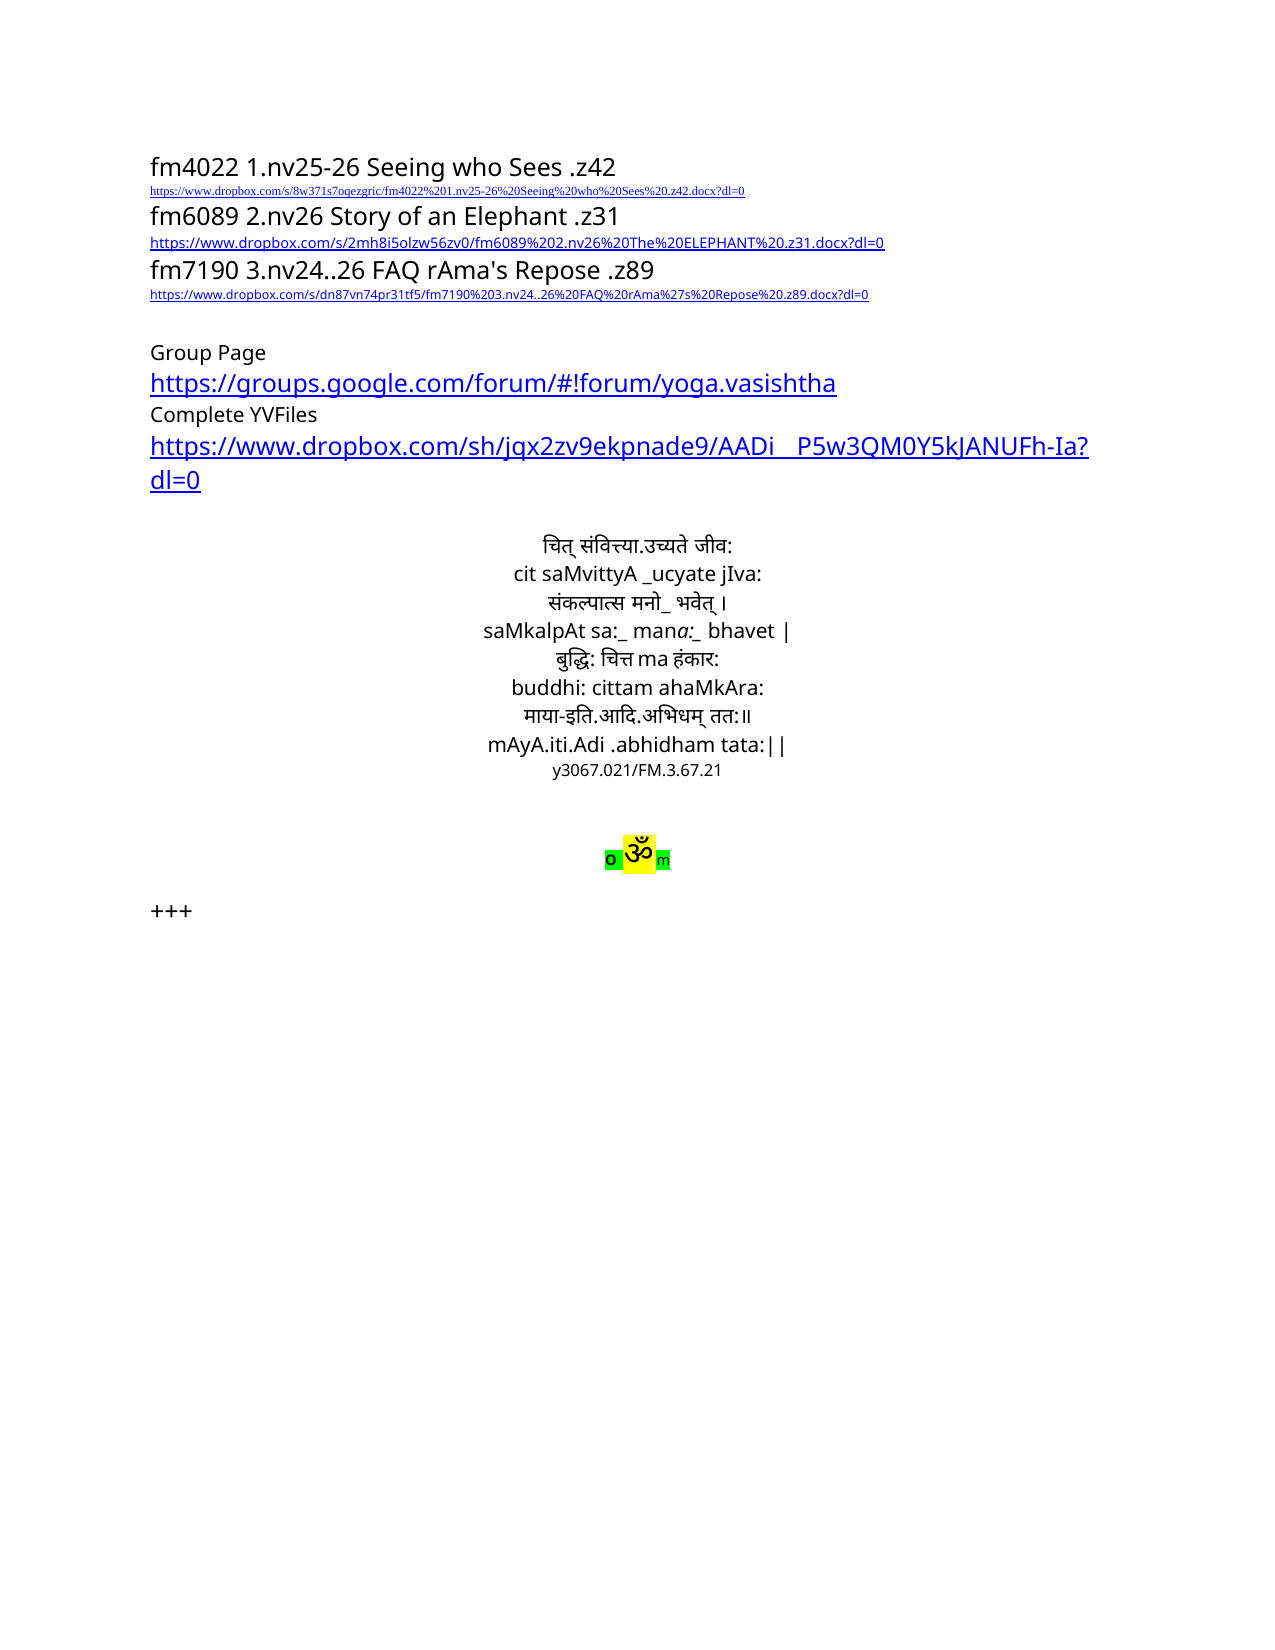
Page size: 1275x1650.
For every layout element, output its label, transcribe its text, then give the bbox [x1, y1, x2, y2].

text Oॐm [656, 835, 1125, 874]
text https://www.dropbox.com/s/2mh8i5olzw56zv0/fm6089%202.nv26%20The%20ELEPHANT%20.z31.docx?dl=0 [150, 232, 1125, 252]
text https://groups.google.com/forum/#!forum/yoga.vasishtha [150, 366, 1125, 400]
text fm4022 1.nv25-26 Seeing who Sees .z42 [150, 150, 1125, 184]
text cit saMvittyA _ucyate jIva: [150, 559, 1125, 588]
text +++ [150, 894, 1125, 928]
text buddhi: cittam ahaMkAra: [150, 673, 1125, 701]
text https://www.dropbox.com/s/dn87vn74pr31tf5/fm7190%203.nv24..26%20FAQ%20rAma%27s%20Repose%20.z89.docx?dl=0 [150, 286, 1125, 303]
text y3067.021/FM.3.67.21 [150, 758, 1125, 781]
text mAyA.iti.Adi .abhidham tata:|| [150, 730, 1125, 758]
text Group Page [150, 338, 1125, 366]
text चित् संवित्त्या.उच्यते जीव: [150, 531, 1125, 559]
text Complete YVFiles [150, 400, 1125, 428]
text saMkalpAt sa:_ mana:_ bhavet | [150, 616, 1125, 644]
text माया-इति.आदि.अभिधम् तत:॥ [150, 701, 1125, 730]
text बुद्धि: चित्तmaहंकार: [150, 644, 1125, 673]
text https://www.dropbox.com/sh/jqx2zv9ekpnade9/AADi__P5w3QM0Y5kJANUFh-Ia?dl=0 [150, 428, 1125, 497]
text संक​ल्पात्स मनो_ भवेत् । [150, 588, 1125, 616]
text https://www.dropbox.com/s/8w371s7oqezgric/fm4022%201.nv25-26%20Seeing%20who%20Sees%20.z42.docx?dl=0 [150, 184, 1125, 198]
text fm6089 2.nv26 Story of an Elephant .z31 [150, 198, 1125, 232]
text Oॐm [150, 835, 623, 874]
text fm7190 3.nv24..26 FAQ rAma's Repose .z89 [150, 252, 1125, 286]
